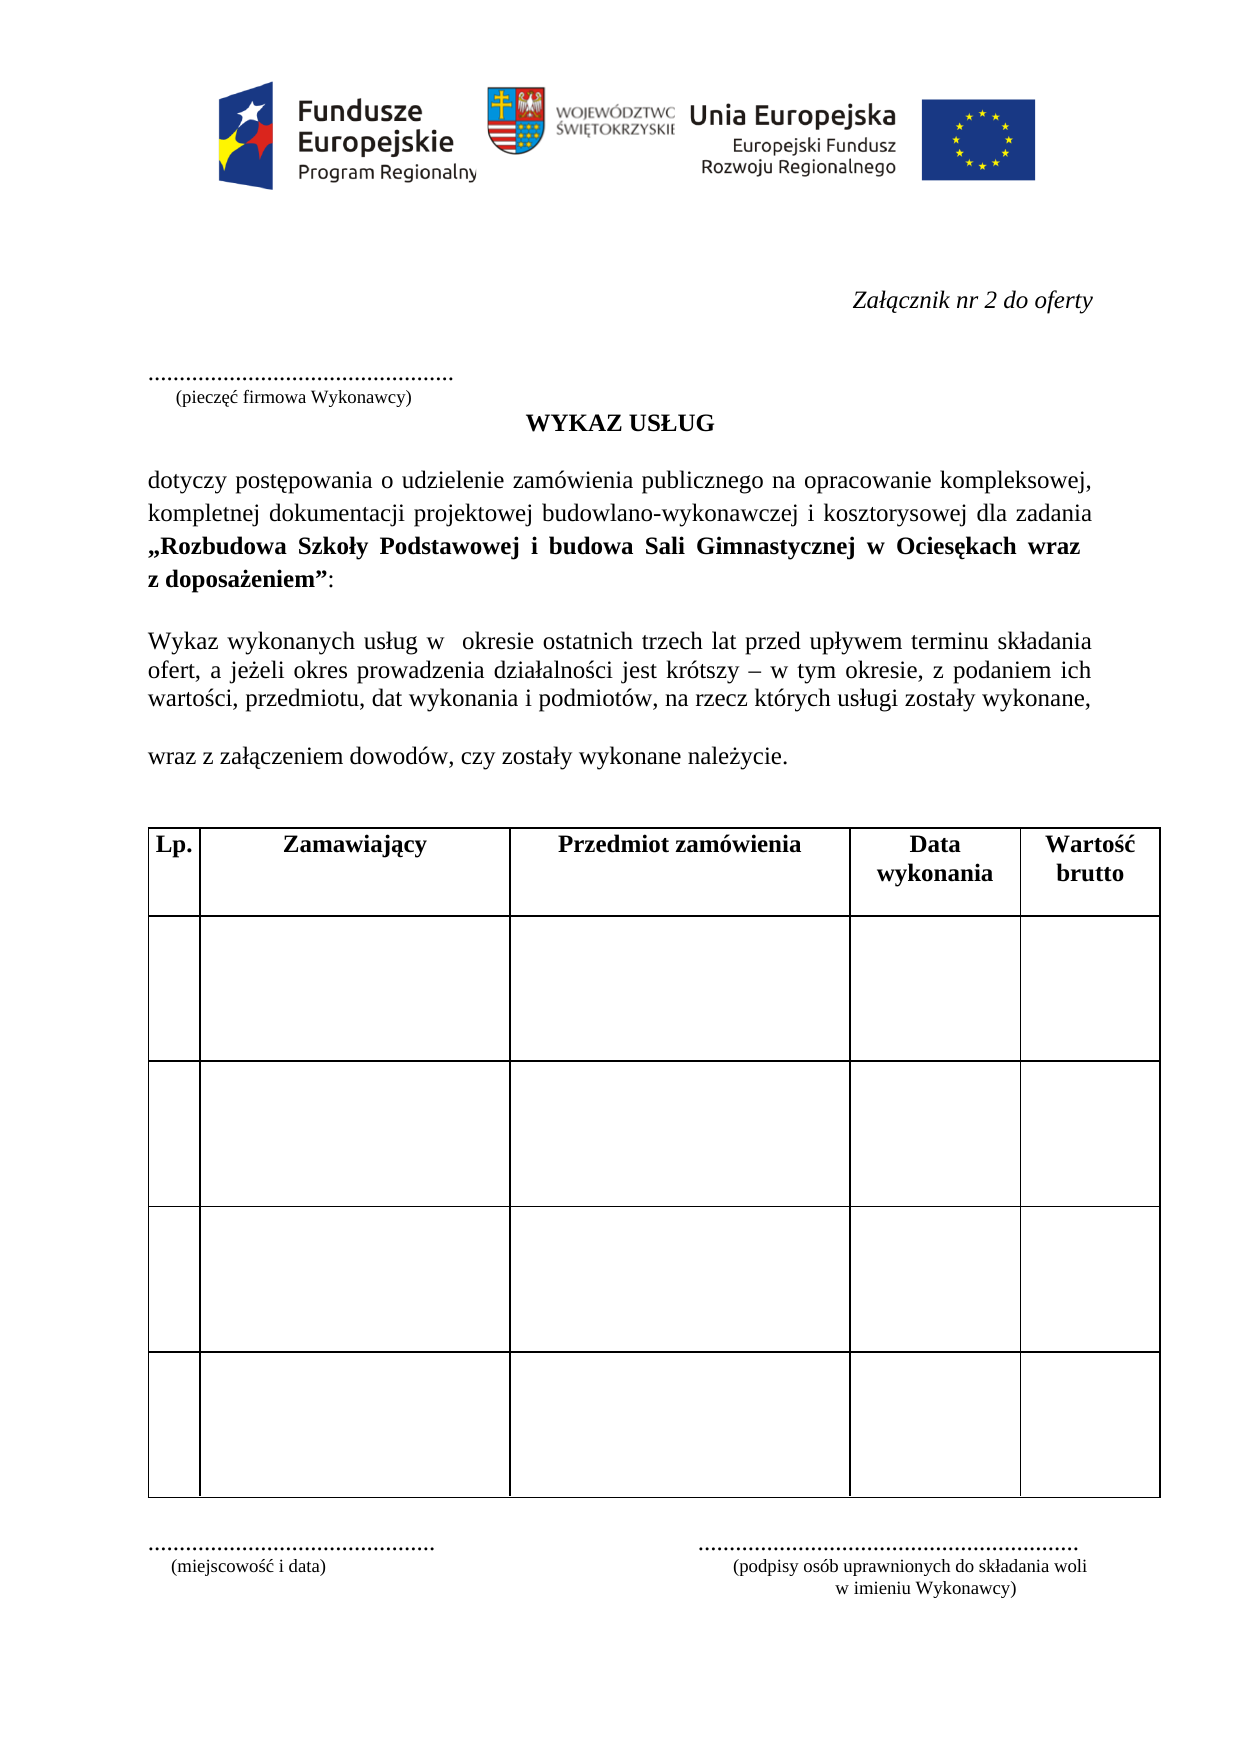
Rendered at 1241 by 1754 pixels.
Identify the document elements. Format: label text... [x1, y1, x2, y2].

text dotyczy postępowania o udzielenie zamówienia publicznego na opracowanie kompleksowej, kompletnej dokumentacji projektowej budowlano-wykonawczej i kosztorysowej dla zadania „Rozbudowa Szkoły Podstawowej i budowa Sali Gimnastycznej w Ociesękach wraz z doposażeniem”: [148, 465, 1093, 593]
table_cell [149, 1062, 199, 1206]
table_cell [511, 1062, 849, 1206]
table_cell [201, 1207, 509, 1351]
table_cell [511, 1353, 849, 1496]
table_cell [511, 1207, 849, 1351]
table_cell [1021, 1353, 1159, 1496]
table_cell [851, 1353, 1020, 1496]
table_cell [851, 917, 1020, 1060]
table_cell [149, 1207, 199, 1351]
text Wykaz wykonanych usług w okresie ostatnich trzech lat przed upływem terminu składania ofert, a jeżeli okres prowadzenia działalności jest krótszy – w tym okresie, z podaniem ich wartości, przedmiotu, dat wykonania i podmiotów, na rzecz których usługi zostały wykonane, wraz z załączeniem dowodów, czy zostały wykonane należycie. [148, 626, 1093, 770]
picture [211, 73, 477, 200]
table_cell [1021, 1207, 1159, 1351]
table_header Wartość brutto [1021, 829, 1159, 915]
table_header Przedmiot zamówienia [511, 829, 849, 915]
table_cell [201, 1062, 509, 1206]
table_header Data wykonania [851, 829, 1020, 915]
text w imieniu Wykonawcy) [148, 1577, 1093, 1598]
text (pieczęć firmowa Wykonawcy) [148, 386, 1093, 408]
table_cell [201, 917, 509, 1060]
table_header Zamawiający [201, 829, 509, 915]
table_cell [149, 1353, 199, 1496]
table_header Lp. [149, 829, 199, 915]
table_cell [201, 1353, 509, 1496]
table_cell [511, 917, 849, 1060]
table_cell [1021, 1062, 1159, 1206]
text .............................................. ............................................................. [148, 1527, 1093, 1555]
table_cell [1021, 917, 1159, 1060]
picture [487, 73, 675, 162]
picture [686, 73, 1035, 200]
text Załącznik nr 2 do oferty [443, 286, 1093, 314]
table_cell [851, 1062, 1020, 1206]
table_cell [149, 917, 199, 1060]
text (miejscowość i data) (podpisy osób uprawnionych do składania woli [148, 1555, 1093, 1577]
table_cell [851, 1207, 1020, 1351]
text ................................................. [148, 357, 1093, 386]
text WYKAZ USŁUG [148, 408, 1093, 436]
